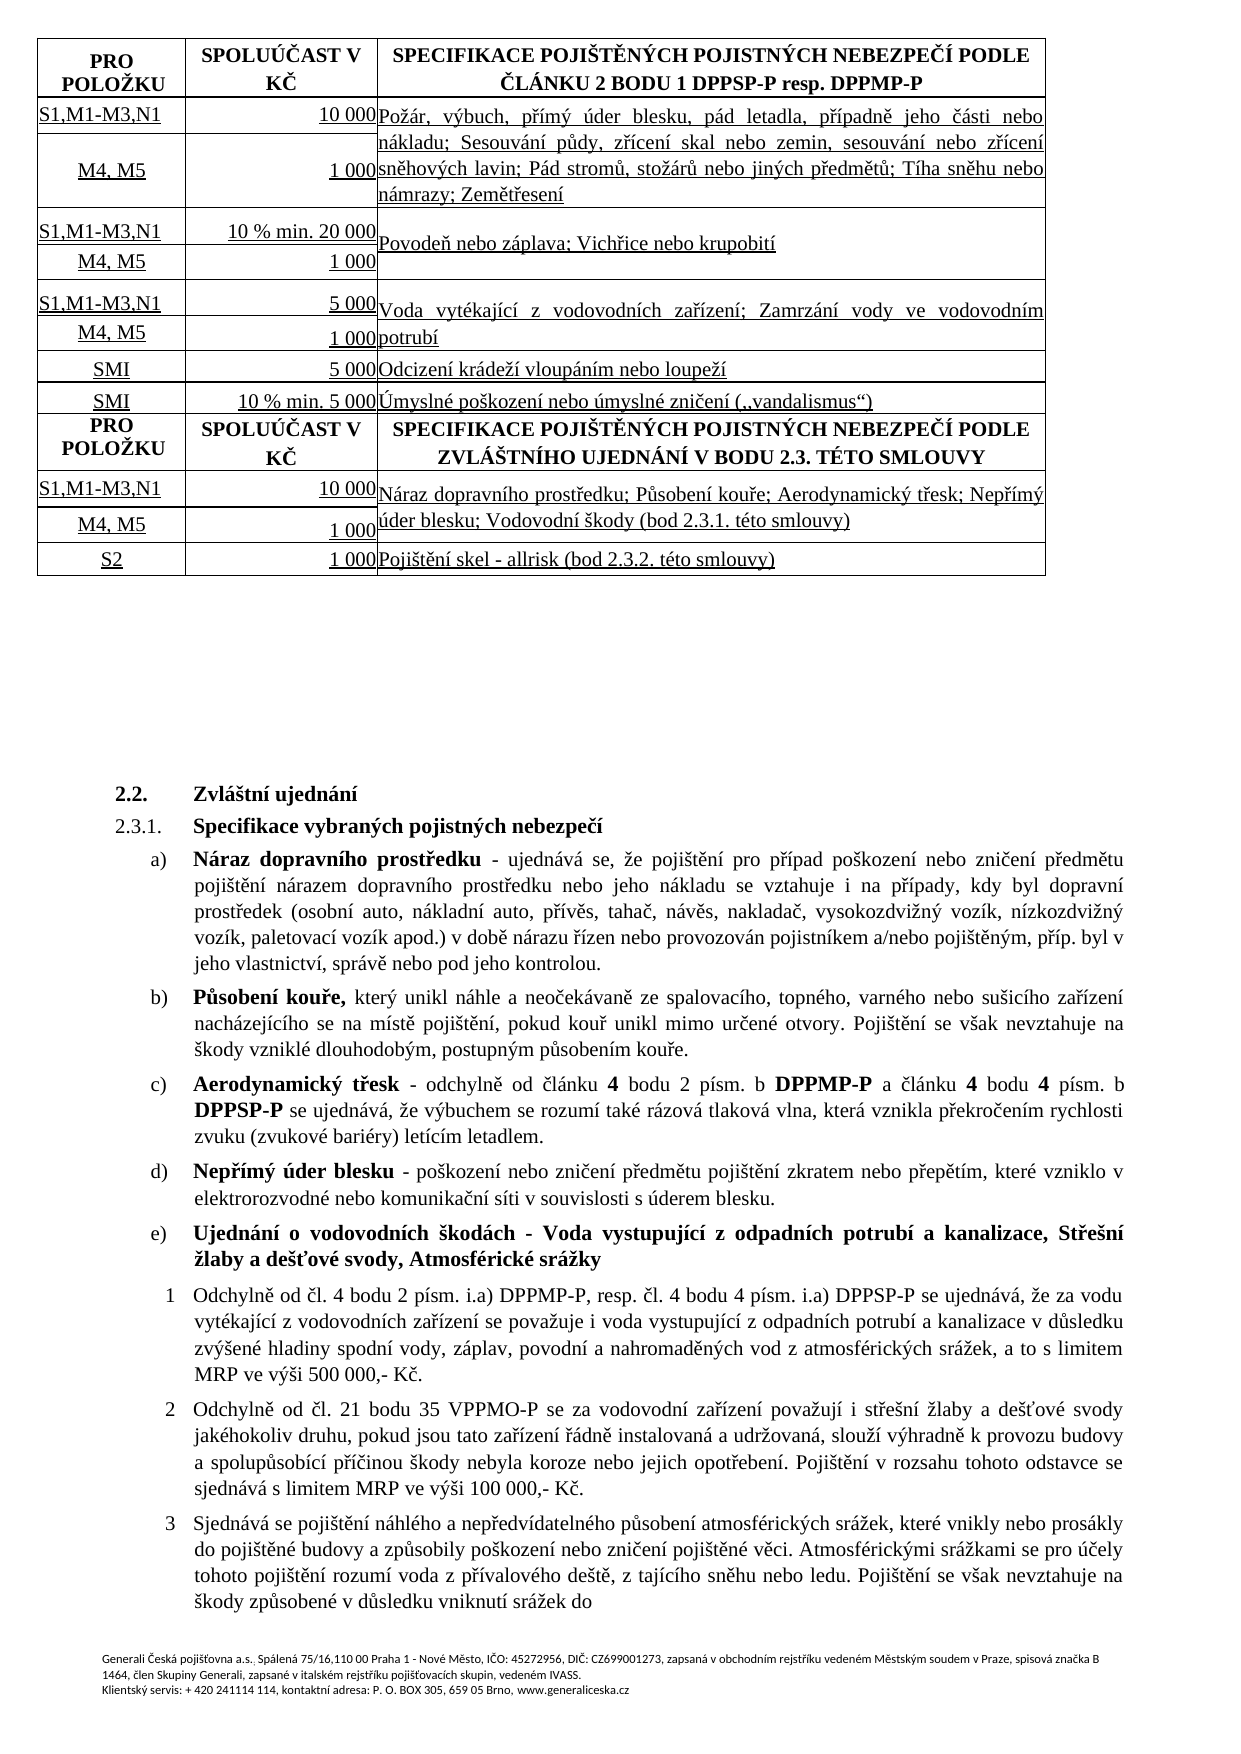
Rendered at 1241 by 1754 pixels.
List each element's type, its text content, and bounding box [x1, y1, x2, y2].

table_cell 1 000 [186, 134, 377, 207]
list Nepřímý úder blesku - poškození nebo zničení předmětu pojištění zkratem nebo přepětím, které vzniklo v elektrorozvodné nebo komunikační síti v souvislosti s úderem blesku. [150, 1157, 1125, 1210]
list Specifikace vybraných pojistných nebezpečí [115, 814, 1125, 838]
table_cell S1,M1-M3,N1 [38, 208, 185, 243]
table_cell Povodeň nebo záplava; Vichřice nebo krupobití [378, 208, 1045, 278]
list Působení kouře, který unikl náhle a neočekávaně ze spalovacího, topného, varného nebo sušicího zařízení nacházejícího se na místě pojištění, pokud kouř unikl mimo určené otvory. Pojištění se však nevztahuje na škody vzniklé dlouhodobým, postupným působením kouře. [150, 984, 1125, 1062]
table_cell PRO POLOŽKU [38, 414, 185, 470]
table_cell SPECIFIKACE POJIŠTĚNÝCH POJISTNÝCH NEBEZPEČÍ PODLE ZVLÁŠTNÍHO UJEDNÁNÍ V BODU 2.3. TÉTO SMLOUVY [378, 414, 1045, 470]
table_cell Náraz dopravního prostředku; Působení kouře; Aerodynamický třesk; Nepřímý úder blesku; Vodovodní škody (bod 2.3.1. této smlouvy) [378, 471, 1045, 542]
text 1464, člen Skupiny Generali, zapsané v italském rejstříku pojišťovacích skupin, vedeném IVASS. [102, 1667, 1112, 1682]
list Aerodynamický třesk - odchylně od článku 4 bodu 2 písm. b DPPMP-P a článku 4 bodu 4 písm. b DPPSP-P se ujednává, že výbuchem se rozumí také rázová tlaková vlna, která vznikla překročením rychlosti zvuku (zvukové bariéry) letícím letadlem. [150, 1070, 1125, 1149]
table_cell 10 % min. 20 000 [186, 208, 377, 243]
list Ujednání o vodovodních škodách - Voda vystupující z odpadních potrubí a kanalizace, Střešní žlaby a dešťové svody, Atmosférické srážky [150, 1218, 1125, 1272]
list Odchylně od čl. 21 bodu 35 VPPMO-P se za vodovodní zařízení považují i střešní žlaby a dešťové svody jakéhokoliv druhu, pokud jsou tato zařízení řádně instalovaná a udržovaná, slouží výhradně k provozu budovy a spolupůsobící příčinou škody nebyla koroze nebo jejich opotřebení. Pojištění v rozsahu tohoto odstavce se sjednává s limitem MRP ve výši 100 000,- Kč. [165, 1395, 1125, 1501]
list Náraz dopravního prostředku - ujednává se, že pojištění pro případ poškození nebo zničení předmětu pojištění nárazem dopravního prostředku nebo jeho nákladu se vztahuje i na případy, kdy byl dopravní prostředek (osobní auto, nákladní auto, přívěs, tahač, návěs, nakladač, vysokozdvižný vozík, nízkozdvižný vozík, paletovací vozík apod.) v době nárazu řízen nebo provozován pojistníkem a/nebo pojištěným, příp. byl v jeho vlastnictví, správě nebo pod jeho kontrolou. [150, 845, 1125, 975]
table_cell Voda vytékající z vodovodních zařízení; Zamrzání vody ve vodovodním potrubí [378, 280, 1045, 350]
table_cell Požár, výbuch, přímý úder blesku, pád letadla, případně jeho části nebo nákladu; Sesouvání půdy, zřícení skal nebo zemin, sesouvání nebo zřícení sněhových lavin; Pád stromů, stožárů nebo jiných předmětů; Tíha sněhu nebo námrazy; Zemětřesení [378, 98, 1045, 177]
table_cell 5 000 [186, 351, 377, 381]
table_header SPECIFIKACE POJIŠTĚNÝCH POJISTNÝCH NEBEZPEČÍ PODLE ČLÁNKU 2 BODU 1 DPPSP-P resp. DPPMP-P [378, 39, 1045, 96]
table_cell S2 [38, 543, 185, 575]
table_cell 10 % min. 5 000 [186, 383, 377, 413]
table_cell 1 000 [186, 245, 377, 278]
text Klientský servis: + 420 241114 114, kontaktní adresa: P. O. BOX 305, 659 05 Brno, www.generaliceska.cz [102, 1682, 1112, 1698]
subtitle Zvláštní ujednání [115, 782, 1125, 806]
table_header SPOLUÚČAST V KČ [186, 39, 377, 96]
table_cell M4, M5 [38, 134, 185, 207]
table_cell 1 000 [186, 508, 377, 542]
list Odchylně od čl. 4 bodu 2 písm. i.a) DPPMP-P, resp. čl. 4 bodu 4 písm. i.a) DPPSP-P se ujednává, že za vodu vytékající z vodovodních zařízení se považuje i voda vystupující z odpadních potrubí a kanalizace v důsledku zvýšené hladiny spodní vody, záplav, povodní a nahromaděných vod z atmosférických srážek, a to s limitem MRP ve výši 500 000,- Kč. [165, 1281, 1125, 1387]
text Generali Česká pojišťovna a.s.; Spálená 75/16,110 00 Praha 1 - Nové Město, IČO: 45272956, DIČ: CZ699001273, zapsaná v obchodním rejstříku vedeném Městským soudem v Praze, spisová značka B [102, 1651, 1112, 1667]
table_cell SMI [38, 383, 185, 413]
table_cell Úmyslné poškození nebo úmyslné zničení (,,vandalismus“) [378, 383, 1045, 413]
table_cell M4, M5 [38, 245, 185, 278]
table_cell Pojištění skel - allrisk (bod 2.3.2. této smlouvy) [378, 543, 1045, 575]
table_cell Odcizení krádeží vloupáním nebo loupeží [378, 351, 1045, 381]
table_cell 1 000 [186, 316, 377, 350]
table_cell 10 000 [186, 98, 377, 132]
table_cell 10 000 [186, 471, 377, 506]
table_cell 1 000 [186, 543, 377, 575]
table_cell M4, M5 [38, 316, 185, 350]
table_cell Požár, výbuch, přímý úder blesku, pád letadla, případně jeho části nebo nákladu; Sesouvání půdy, zřícení skal nebo zemin, sesouvání nebo zřícení sněhových lavin; Pád stromů, stožárů nebo jiných předmětů; Tíha sněhu nebo námrazy; Zemětřesení [378, 178, 1045, 207]
table_cell S1,M1-M3,N1 [38, 280, 185, 315]
table_cell S1,M1-M3,N1 [38, 98, 185, 132]
table_cell S1,M1-M3,N1 [38, 471, 185, 506]
list Sjednává se pojištění náhlého a nepředvídatelného působení atmosférických srážek, které vnikly nebo prosákly do pojištěné budovy a způsobily poškození nebo zničení pojištěné věci. Atmosférickými srážkami se pro účely tohoto pojištění rozumí voda z přívalového deště, z tajícího sněhu nebo ledu. Pojištění se však nevztahuje na škody způsobené v důsledku vniknutí srážek do [165, 1510, 1125, 1614]
table_cell SPOLUÚČAST V KČ [186, 414, 377, 470]
table_cell SMI [38, 351, 185, 381]
table_header PRO POLOŽKU [38, 39, 185, 96]
table_cell M4, M5 [38, 508, 185, 542]
table_cell 5 000 [186, 280, 377, 315]
